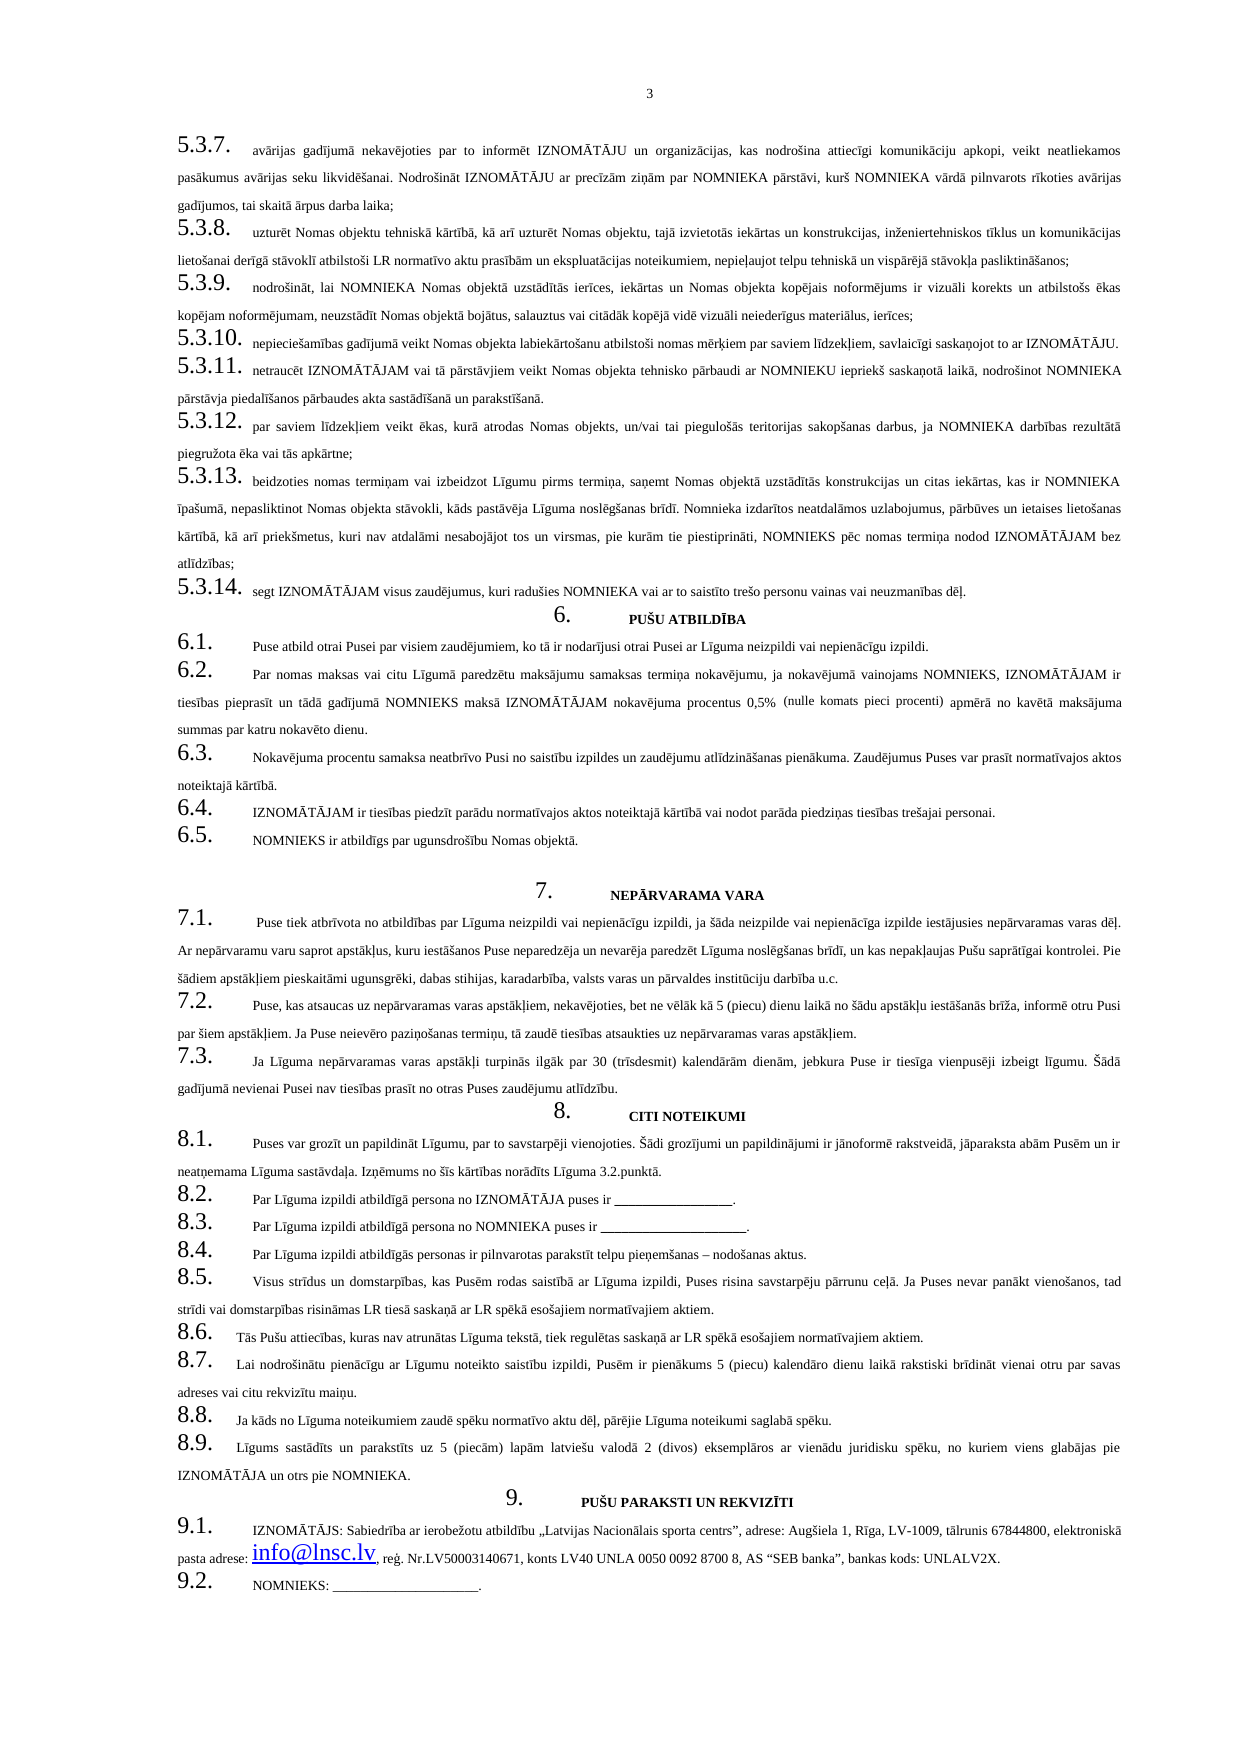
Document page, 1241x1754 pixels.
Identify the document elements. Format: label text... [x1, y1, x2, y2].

list nepieciešamības gadījumā veikt Nomas objekta labiekārtošanu atbilstoši nomas mērķiem par saviem līdzekļiem, savlaicīgi saskaņojot to ar IZNOMĀTĀJU. [177, 323, 1122, 351]
list Nokavējuma procentu samaksa neatbrīvo Pusi no saistību izpildes un zaudējumu atlīdzināšanas pienākuma. Zaudējumus Puses var prasīt normatīvajos aktos noteiktajā kārtībā. [177, 738, 1122, 793]
list IZNOMĀTĀJAM ir tiesības piedzīt parādu normatīvajos aktos noteiktajā kārtībā vai nodot parāda piedziņas tiesības trešajai personai. [177, 793, 1122, 820]
list Ja Līguma nepārvaramas varas apstākļi turpinās ilgāk par 30 (trīsdesmit) kalendārām dienām, jebkura Puse ir tiesīga vienpusēji izbeigt līgumu. Šādā gadījumā nevienai Pusei nav tiesības prasīt no otras Puses zaudējumu atlīdzību. [177, 1041, 1122, 1096]
list Lai nodrošinātu pienācīgu ar Līgumu noteikto saistību izpildi, Pusēm ir pienākums 5 (piecu) kalendāro dienu laikā rakstiski brīdināt vienai otru par savas adreses vai citu rekvizītu maiņu. [177, 1345, 1122, 1400]
list CITI NOTEIKUMI [177, 1097, 1122, 1124]
list nodrošināt, lai NOMNIEKA Nomas objektā uzstādītās ierīces, iekārtas un Nomas objekta kopējais noformējums ir vizuāli korekts un atbilstošs ēkas kopējam noformējumam, neuzstādīt Nomas objektā bojātus, salauztus vai citādāk kopējā vidē vizuāli neiederīgus materiālus, ierīces; [177, 268, 1122, 323]
list uzturēt Nomas objektu tehniskā kārtībā, kā arī uzturēt Nomas objektu, tajā izvietotās iekārtas un konstrukcijas, inženiertehniskos tīklus un komunikācijas lietošanai derīgā stāvoklī atbilstoši LR normatīvo aktu prasībām un ekspluatācijas noteikumiem, nepieļaujot telpu tehniskā un vispārējā stāvokļa pasliktināšanos; [177, 213, 1122, 268]
list Līgums sastādīts un parakstīts uz 5 (piecām) lapām latviešu valodā 2 (divos) eksemplāros ar vienādu juridisku spēku, no kuriem viens glabājas pie IZNOMĀTĀJA un otrs pie NOMNIEKA. [177, 1428, 1122, 1483]
list avārijas gadījumā nekavējoties par to informēt IZNOMĀTĀJU un organizācijas, kas nodrošina attiecīgi komunikāciju apkopi, veikt neatliekamos pasākumus avārijas seku likvidēšanai. Nodrošināt IZNOMĀTĀJU ar precīzām ziņām par NOMNIEKA pārstāvi, kurš NOMNIEKA vārdā pilnvarots rīkoties avārijas gadījumos, tai skaitā ārpus darba laika; [177, 130, 1122, 213]
list Tās Pušu attiecības, kuras nav atrunātas Līguma tekstā, tiek regulētas saskaņā ar LR spēkā esošajiem normatīvajiem aktiem. [177, 1317, 1122, 1345]
list Puses var grozīt un papildināt Līgumu, par to savstarpēji vienojoties. Šādi grozījumi un papildinājumi ir jānoformē rakstveidā, jāparaksta abām Pusēm un ir neatņemama Līguma sastāvdaļa. Izņēmums no šīs kārtības norādīts Līguma 3.2.punktā. [177, 1124, 1122, 1179]
list Par Līguma izpildi atbildīgās personas ir pilnvarotas parakstīt telpu pieņemšanas – nodošanas aktus. [177, 1234, 1122, 1262]
list Par Līguma izpildi atbildīgā persona no IZNOMĀTĀJA puses ir _________________. [177, 1179, 1122, 1207]
list netraucēt IZNOMĀTĀJAM vai tā pārstāvjiem veikt Nomas objekta tehnisko pārbaudi ar NOMNIEKU iepriekš saskaņotā laikā, nodrošinot NOMNIEKA pārstāvja piedalīšanos pārbaudes akta sastādīšanā un parakstīšanā. [177, 351, 1122, 406]
list Par Līguma izpildi atbildīgā persona no NOMNIEKA puses ir _____________________. [177, 1207, 1122, 1234]
list NEPĀRVARAMA VARA [177, 876, 1122, 903]
list Ja kāds no Līguma noteikumiem zaudē spēku normatīvo aktu dēļ, pārējie Līguma noteikumi saglabā spēku. [177, 1400, 1122, 1428]
list NOMNIEKS: _____________________. [177, 1566, 1122, 1593]
list PUŠU ATBILDĪBA [177, 599, 1122, 627]
list Par nomas maksas vai citu Līgumā paredzētu maksājumu samaksas termiņa nokavējumu, ja nokavējumā vainojams NOMNIEKS, IZNOMĀTĀJAM ir tiesības pieprasīt un tādā gadījumā NOMNIEKS maksā IZNOMĀTĀJAM nokavējuma procentus 0,5% (nulle komats pieci procenti) apmērā no kavētā maksājuma summas par katru nokavēto dienu. [177, 655, 1122, 738]
list beidzoties nomas termiņam vai izbeidzot Līgumu pirms termiņa, saņemt Nomas objektā uzstādītās konstrukcijas un citas iekārtas, kas ir NOMNIEKA īpašumā, nepasliktinot Nomas objekta stāvokli, kāds pastāvēja Līguma noslēgšanas brīdī. Nomnieka izdarītos neatdalāmos uzlabojumus, pārbūves un ietaises lietošanas kārtībā, kā arī priekšmetus, kuri nav atdalāmi nesabojājot tos un virsmas, pie kurām tie piestiprināti, NOMNIEKS pēc nomas termiņa nodod IZNOMĀTĀJAM bez atlīdzības; [177, 461, 1122, 572]
list Puse, kas atsaucas uz nepārvaramas varas apstākļiem, nekavējoties, bet ne vēlāk kā 5 (piecu) dienu laikā no šādu apstākļu iestāšanās brīža, informē otru Pusi par šiem apstākļiem. Ja Puse neievēro paziņošanas termiņu, tā zaudē tiesības atsaukties uz nepārvaramas varas apstākļiem. [177, 986, 1122, 1041]
list PUŠU PARAKSTI UN REKVIZĪTI [177, 1483, 1122, 1511]
list Visus strīdus un domstarpības, kas Pusēm rodas saistībā ar Līguma izpildi, Puses risina savstarpēju pārrunu ceļā. Ja Puses nevar panākt vienošanos, tad strīdi vai domstarpības risināmas LR tiesā saskaņā ar LR spēkā esošajiem normatīvajiem aktiem. [177, 1262, 1122, 1317]
list par saviem līdzekļiem veikt ēkas, kurā atrodas Nomas objekts, un/vai tai piegulošās teritorijas sakopšanas darbus, ja NOMNIEKA darbības rezultātā piegružota ēka vai tās apkārtne; [177, 406, 1122, 461]
list Puse atbild otrai Pusei par visiem zaudējumiem, ko tā ir nodarījusi otrai Pusei ar Līguma neizpildi vai nepienācīgu izpildi. [177, 627, 1122, 655]
list IZNOMĀTĀJS: Sabiedrība ar ierobežotu atbildību „Latvijas Nacionālais sporta centrs”, adrese: Augšiela 1, Rīga, LV-1009, tālrunis 67844800, elektroniskā pasta adrese: info@lnsc.lv, reģ. Nr.LV50003140671, konts LV40 UNLA 0050 0092 8700 8, AS “SEB banka”, bankas kods: UNLALV2X. [177, 1511, 1122, 1566]
list NOMNIEKS ir atbildīgs par ugunsdrošību Nomas objektā. [177, 820, 1122, 848]
list Puse tiek atbrīvota no atbildības par Līguma neizpildi vai nepienācīgu izpildi, ja šāda neizpilde vai nepienācīga izpilde iestājusies nepārvaramas varas dēļ. Ar nepārvaramu varu saprot apstākļus, kuru iestāšanos Puse neparedzēja un nevarēja paredzēt Līguma noslēgšanas brīdī, un kas nepakļaujas Pušu saprātīgai kontrolei. Pie šādiem apstākļiem pieskaitāmi ugunsgrēki, dabas stihijas, karadarbība, valsts varas un pārvaldes institūciju darbība u.c. [177, 903, 1122, 986]
list segt IZNOMĀTĀJAM visus zaudējumus, kuri radušies NOMNIEKA vai ar to saistīto trešo personu vainas vai neuzmanības dēļ. [177, 572, 1122, 599]
